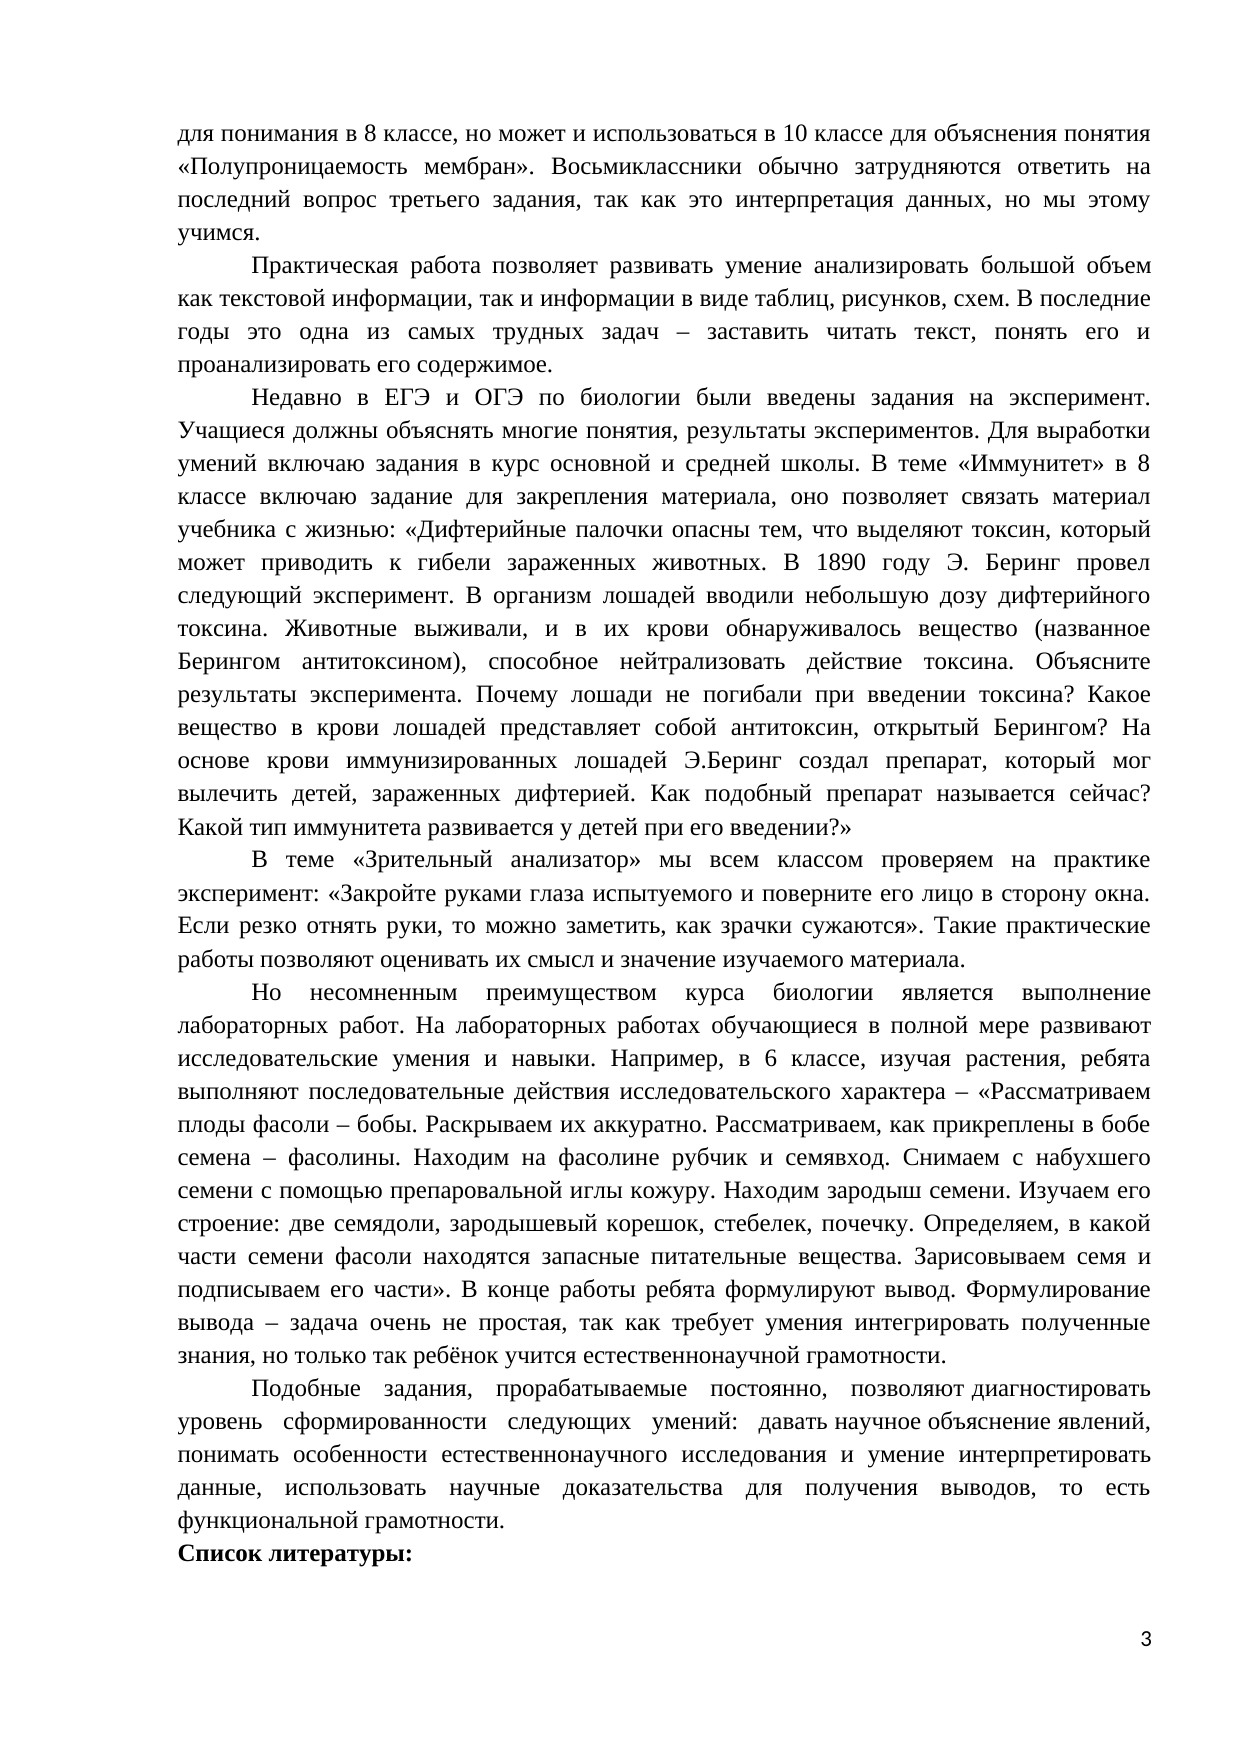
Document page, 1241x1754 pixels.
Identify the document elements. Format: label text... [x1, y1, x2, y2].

text Практическая работа позволяет развивать умение анализировать большой объем как текстовой информации, так и информации в виде таблиц, рисунков, схем. В последние годы это одна из самых трудных задач – заставить читать текст, понять его и проанализировать его содержимое. [177, 250, 1152, 378]
text Подобные задания, прорабатываемые постоянно, позволяют диагностировать уровень сформированности следующих умений: давать научное объяснение явлений, понимать особенности естественнонаучного исследования и умение интерпретировать данные, использовать научные доказательства для получения выводов, то есть функциональной грамотности. [177, 1373, 1152, 1534]
text В теме «Зрительный анализатор» мы всем классом проверяем на практике эксперимент: «Закройте руками глаза испытуемого и поверните его лицо в сторону окна. Если резко отнять руки, то можно заметить, как зрачки сужаются». Такие практические работы позволяют оценивать их смысл и значение изучаемого материала. [177, 844, 1152, 972]
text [177, 118, 1152, 246]
text Но несомненным преимуществом курса биологии является выполнение лабораторных работ. На лабораторных работах обучающиеся в полной мере развивают исследовательские умения и навыки. Например, в 6 классе, изучая растения, ребята выполняют последовательные действия исследовательского характера – «Рассматриваем плоды фасоли – бобы. Раскрываем их аккуратно. Рассматриваем, как прикреплены в бобе семена – фасолины. Находим на фасолине рубчик и семявход. Снимаем с набухшего семени с помощью препаровальной иглы кожуру. Находим зародыш семени. Изучаем его строение: две семядоли, зародышевый корешок, стебелек, почечку. Определяем, в какой части семени фасоли находятся запасные питательные вещества. Зарисовываем семя и подписываем его части». В конце работы ребята формулируют вывод. Формулирование вывода – задача очень не простая, так как требует умения интегрировать полученные знания, но только так ребёнок учится естественнонаучной грамотности. [177, 977, 1152, 1369]
text Недавно в ЕГЭ и ОГЭ по биологии были введены задания на эксперимент. Учащиеся должны объяснять многие понятия, результаты экспериментов. Для выработки умений включаю задания в курс основной и средней школы. В теме «Иммунитет» в 8 классе включаю задание для закрепления материала, оно позволяет связать материал учебника с жизнью: «Дифтерийные палочки опасны тем, что выделяют токсин, который может приводить к гибели зараженных животных. В 1890 году Э. Беринг провел следующий эксперимент. В организм лошадей вводили небольшую дозу дифтерийного токсина. Животные выживали, и в их крови обнаруживалось вещество (названное Берингом антитоксином), способное нейтрализовать действие токсина. Объясните результаты эксперимента. Почему лошади не погибали при введении токсина? Какое вещество в крови лошадей представляет собой антитоксин, открытый Берингом? На основе крови иммунизированных лошадей Э.Беринг создал препарат, который мог вылечить детей, зараженных дифтерией. Как подобный препарат называется сейчас? Какой тип иммунитета развивается у детей при его введении?» [177, 382, 1152, 840]
text Список литературы: [177, 1538, 1152, 1567]
